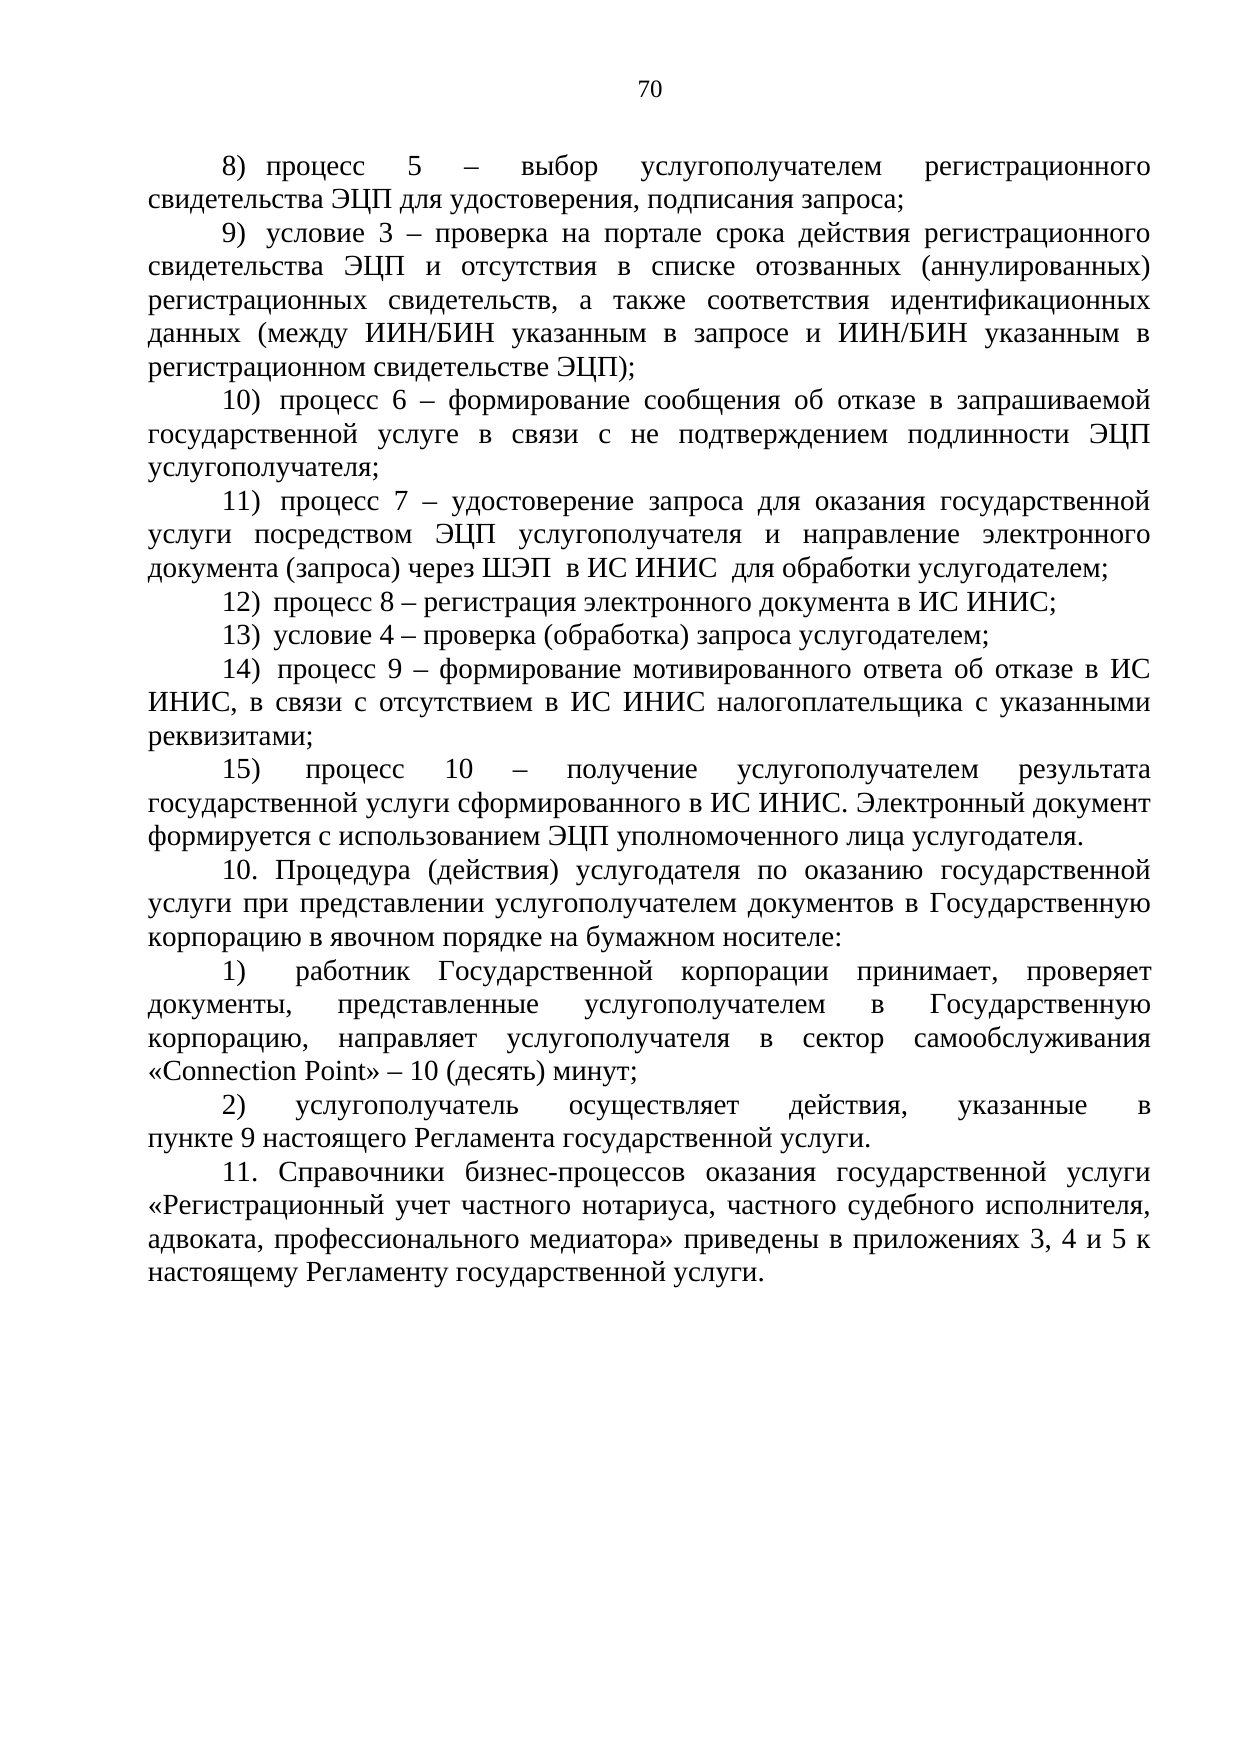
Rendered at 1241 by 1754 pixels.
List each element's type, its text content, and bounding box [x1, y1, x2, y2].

list процесс 8 – регистрация электронного документа в ИС ИНИС; [148, 584, 1152, 617]
list процесс 10 – получение услугополучателем результата государственной услуги сформированного в ИС ИНИС. Электронный документ формируется с использованием ЭЦП уполномоченного лица услугодателя. [148, 751, 1152, 852]
text 11. Справочники бизнес-процессов оказания государственной услуги «Регистрационный учет частного нотариуса, частного судебного исполнителя, адвоката, профессионального медиатора» приведены в приложениях 3, 4 и 5 к настоящему Регламенту государственной услуги. [148, 1154, 1152, 1288]
list условие 4 – проверка (обработка) запроса услугодателем; [148, 617, 1152, 651]
list услугополучатель осуществляет действия, указанные в пункте 9 настоящего Регламента государственной услуги. [148, 1087, 1152, 1154]
list процесс 7 – удостоверение запроса для оказания государственной услуги посредством ЭЦП услугополучателя и направление электронного документа (запроса) через ШЭП в ИС ИНИС для обработки услугодателем; [148, 483, 1152, 584]
list процесс 9 – формирование мотивированного ответа об отказе в ИС ИНИС, в связи с отсутствием в ИС ИНИС налогоплательщика с указанными реквизитами; [148, 651, 1152, 751]
list процесс 5 – выбор услугополучателем регистрационного свидетельства ЭЦП для удостоверения, подписания запроса; [148, 148, 1152, 215]
list процесс 6 – формирование сообщения об отказе в запрашиваемой государственной услуге в связи с не подтверждением подлинности ЭЦП услугополучателя; [148, 382, 1152, 483]
list условие 3 – проверка на портале срока действия регистрационного свидетельства ЭЦП и отсутствия в списке отозванных (аннулированных) регистрационных свидетельств, а также соответствия идентификационных данных (между ИИН/БИН указанным в запросе и ИИН/БИН указанным в регистрационном свидетельстве ЭЦП); [148, 215, 1152, 382]
text 10. Процедура (действия) услугодателя по оказанию государственной услуги при представлении услугополучателем документов в Государственную корпорацию в явочном порядке на бумажном носителе: [148, 852, 1152, 953]
list работник Государственной корпорации принимает, проверяет документы, представленные услугополучателем в Государственную корпорацию, направляет услугополучателя в сектор самообслуживания «Connection Point» – 10 (десять) минут; [148, 953, 1152, 1087]
